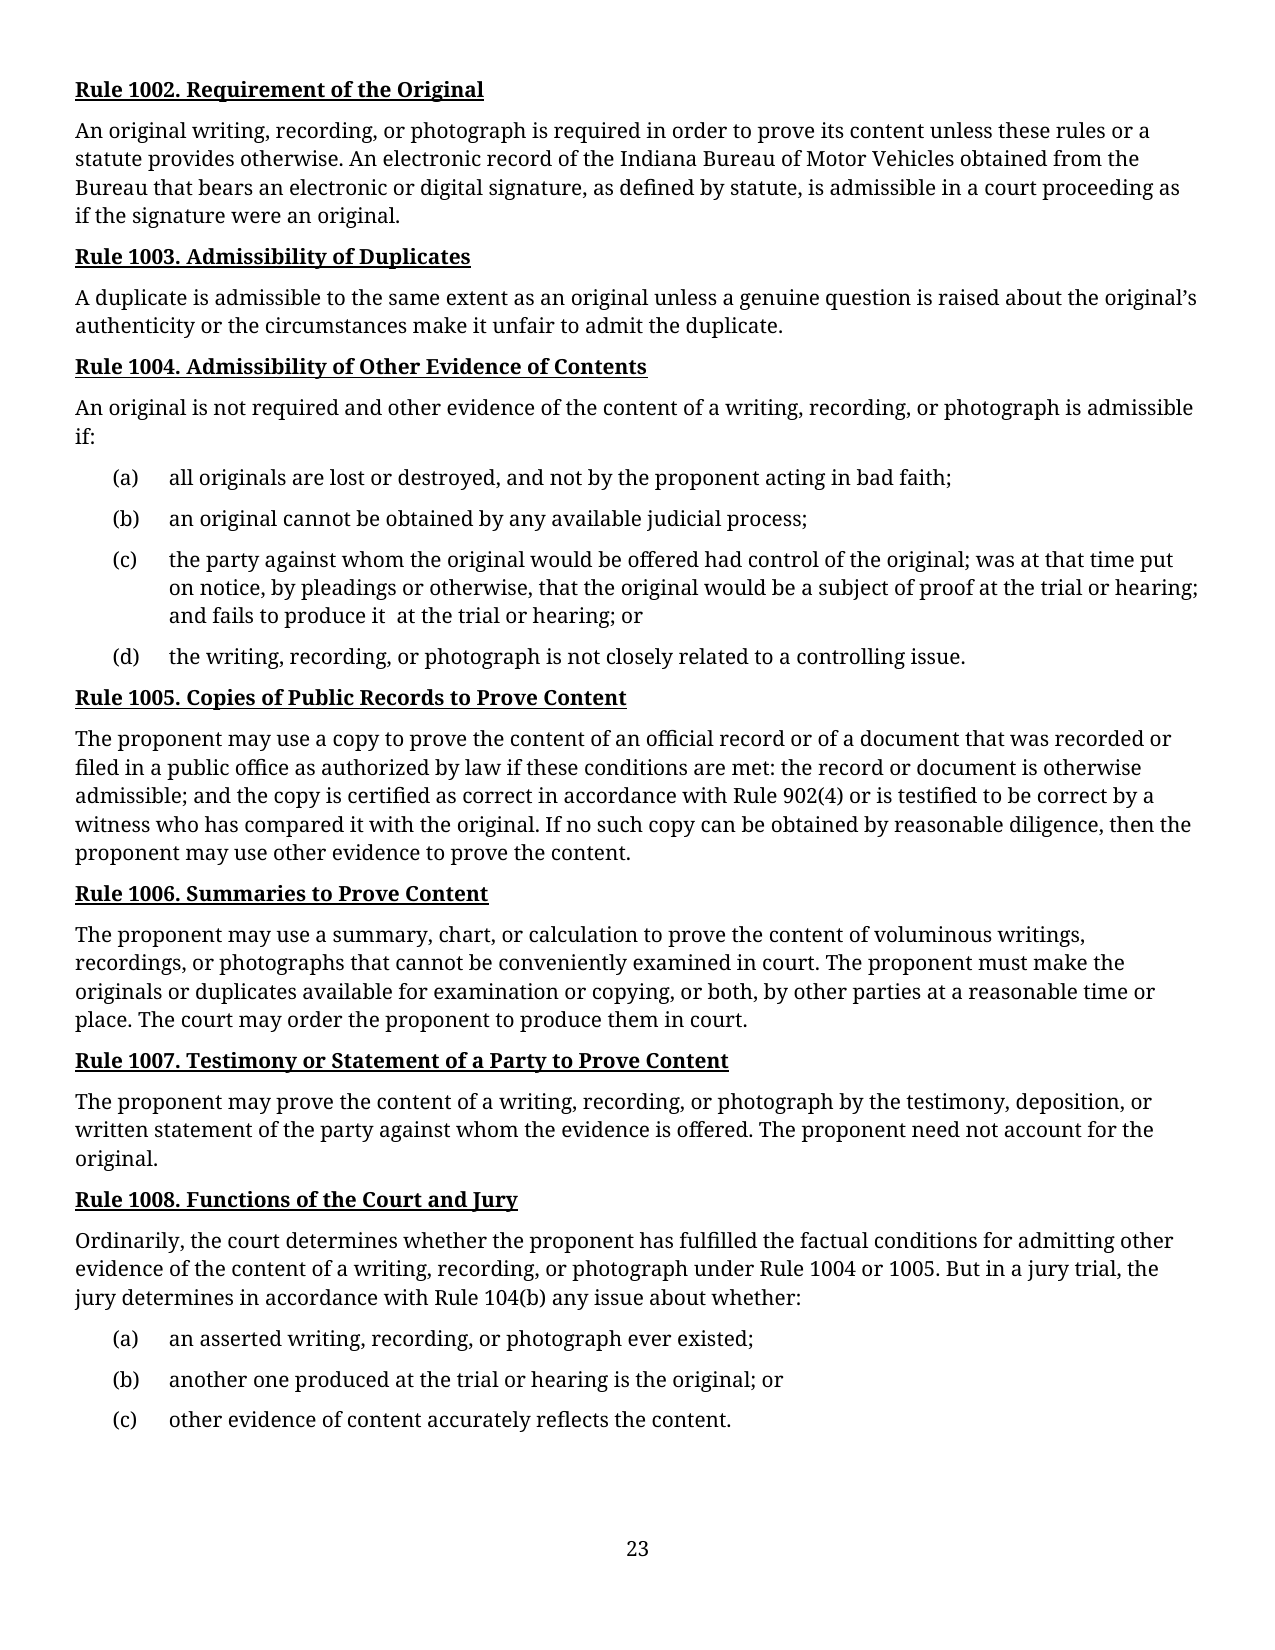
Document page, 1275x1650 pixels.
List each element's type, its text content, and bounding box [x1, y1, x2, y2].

text The proponent may use a summary, chart, or calculation to prove the content of voluminous writings, recordings, or photographs that cannot be conveniently examined in court. The proponent must make the originals or duplicates available for examination or copying, or both, by other parties at a reasonable time or place. The court may order the proponent to produce them in court. [75, 920, 1200, 1034]
text Ordinarily, the court determines whether the proponent has fulfilled the factual conditions for admitting other evidence of the content of a writing, recording, or photograph under Rule 1004 or 1005. But in a jury trial, the jury determines in accordance with Rule 104(b) any issue about whether: [75, 1226, 1200, 1311]
text An original writing, recording, or photograph is required in order to prove its content unless these rules or a statute provides otherwise. An electronic record of the Indiana Bureau of Motor Vehicles obtained from the Bureau that bears an electronic or digital signature, as defined by statute, is admissible in a court proceeding as if the signature were an original. [75, 116, 1200, 230]
text (c) the party against whom the original would be offered had control of the original; was at that time put on notice, by pleadings or otherwise, that the original would be a subject of proof at the trial or hearing; and fails to produce it at the trial or hearing; or [112, 545, 1200, 630]
text (d) the writing, recording, or photograph is not closely related to a controlling issue. [112, 642, 1200, 671]
text Rule 1003. Admissibility of Duplicates [75, 242, 1200, 271]
text (a) an asserted writing, recording, or photograph ever existed; [112, 1324, 1200, 1352]
text The proponent may use a copy to prove the content of an official record or of a document that was recorded or filed in a public office as authorized by law if these conditions are met: the record or document is otherwise admissible; and the copy is certified as correct in accordance with Rule 902(4) or is testified to be correct by a witness who has compared it with the original. If no such copy can be obtained by reasonable diligence, then the proponent may use other evidence to prove the content. [75, 724, 1200, 867]
text Rule 1007. Testimony or Statement of a Party to Prove Content [75, 1046, 1200, 1075]
text A duplicate is admissible to the same extent as an original unless a genuine question is raised about the original’s authenticity or the circumstances make it unfair to admit the duplicate. [75, 283, 1200, 340]
text (a) all originals are lost or destroyed, and not by the proponent acting in bad faith; [112, 463, 1200, 491]
text Rule 1004. Admissibility of Other Evidence of Contents [75, 352, 1200, 381]
text (c) other evidence of content accurately reflects the content. [112, 1406, 1200, 1434]
text Rule 1005. Copies of Public Records to Prove Content [75, 683, 1200, 712]
text Rule 1008. Functions of the Court and Jury [75, 1185, 1200, 1213]
text The proponent may prove the content of a writing, recording, or photograph by the testimony, deposition, or written statement of the party against whom the evidence is offered. The proponent need not account for the original. [75, 1087, 1200, 1172]
text Rule 1002. Requirement of the Original [75, 75, 1200, 103]
text (b) an original cannot be obtained by any available judicial process; [112, 504, 1200, 532]
text An original is not required and other evidence of the content of a writing, recording, or photograph is admissible if: [75, 393, 1200, 450]
text (b) another one produced at the trial or hearing is the original; or [112, 1365, 1200, 1393]
text Rule 1006. Summaries to Prove Content [75, 879, 1200, 907]
